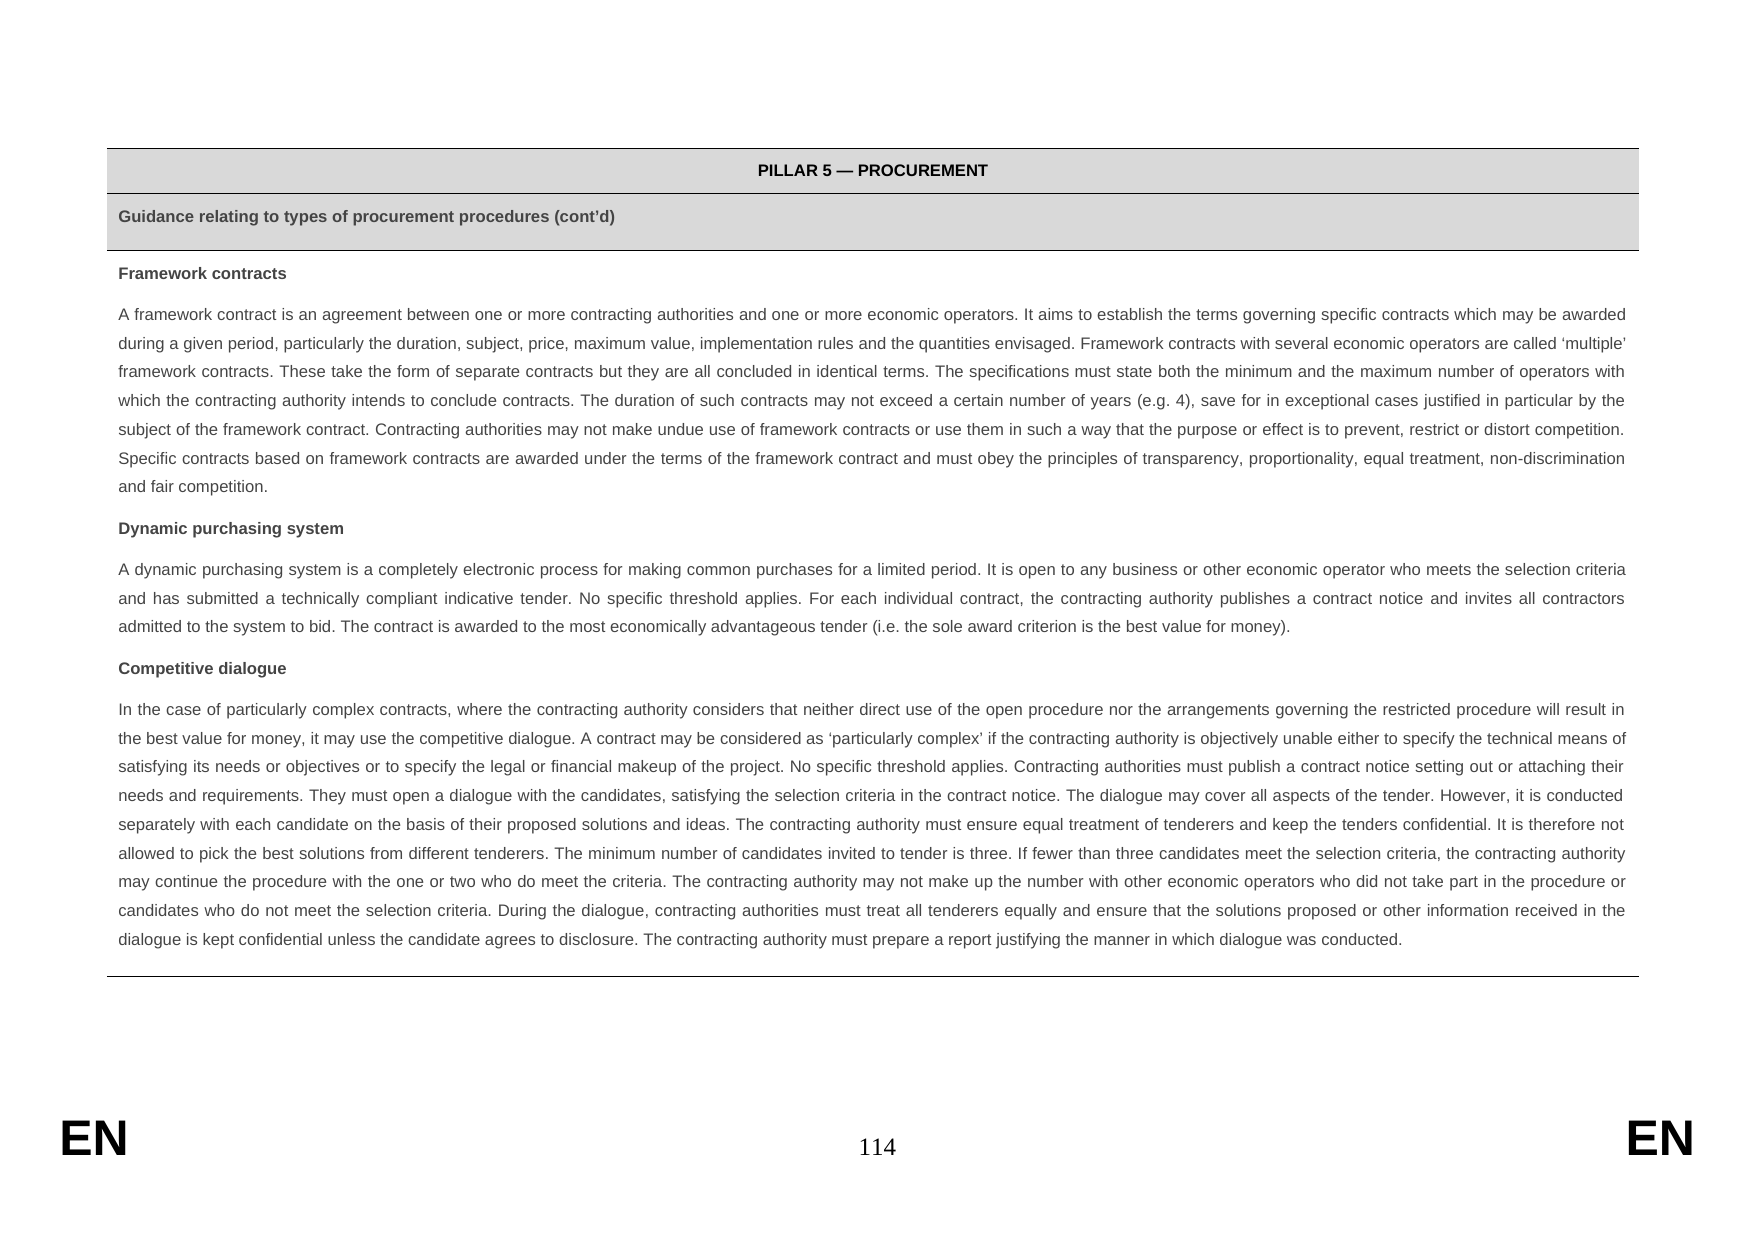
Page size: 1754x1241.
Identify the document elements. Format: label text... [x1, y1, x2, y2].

table_header PILLAR 5 — PROCUREMENT [107, 149, 1639, 193]
table_cell Framework contracts A framework contract is an agreement between one or more contracting authorities and one or more economic operators. It aims to establish the terms governing specific contracts which may be awarded during a given period, particularly the duration, subject, price, maximum value, implementation rules and the quantities envisaged. Framework contracts with several economic operators are called ‘multiple’ framework contracts. These take the form of separate contracts but they are all concluded in identical terms. The specifications must state both the minimum and the maximum number of operators with which the contracting authority intends to conclude contracts. The duration of such contracts may not exceed a certain number of years (e.g. 4), save for in exceptional cases justified in particular by the subject of the framework contract. Contracting authorities may not make undue use of framework contracts or use them in such a way that the purpose or effect is to prevent, restrict or distort competition. Specific contracts based on framework contracts are awarded under the terms of the framework contract and must obey the principles of transparency, proportionality, equal treatment, non-discrimination and fair competition. Dynamic purchasing system A dynamic purchasing system is a completely electronic process for making common purchases for a limited period. It is open to any business or other economic operator who meets the selection criteria and has submitted a technically compliant indicative tender. No specific threshold applies. For each individual contract, the contracting authority publishes a contract notice and invites all contractors admitted to the system to bid. The contract is awarded to the most economically advantageous tender (i.e. the sole award criterion is the best value for money). Competitive dialogue In the case of particularly complex contracts, where the contracting authority considers that neither direct use of the open procedure nor the arrangements governing the restricted procedure will result in the best value for money, it may use the competitive dialogue. A contract may be considered as ‘particularly complex’ if the contracting authority is objectively unable either to specify the technical means of satisfying its needs or objectives or to specify the legal or financial makeup of the project. No specific threshold applies. Contracting authorities must publish a contract notice setting out or attaching their needs and requirements. They must open a dialogue with the candidates, satisfying the selection criteria in the contract notice. The dialogue may cover all aspects of the tender. However, it is conducted separately with each candidate on the basis of their proposed solutions and ideas. The contracting authority must ensure equal treatment of tenderers and keep the tenders confidential. It is therefore not allowed to pick the best solutions from different tenderers. The minimum number of candidates invited to tender is three. If fewer than three candidates meet the selection criteria, the contracting authority may continue the procedure with the one or two who do meet the criteria. The contracting authority may not make up the number with other economic operators who did not take part in the procedure or candidates who do not meet the selection criteria. During the dialogue, contracting authorities must treat all tenderers equally and ensure that the solutions proposed or other information received in the dialogue is kept confidential unless the candidate agrees to disclosure. The contracting authority must prepare a report justifying the manner in which dialogue was conducted. [107, 251, 1639, 976]
table_cell Guidance relating to types of procurement procedures (cont’d) [107, 194, 1639, 250]
